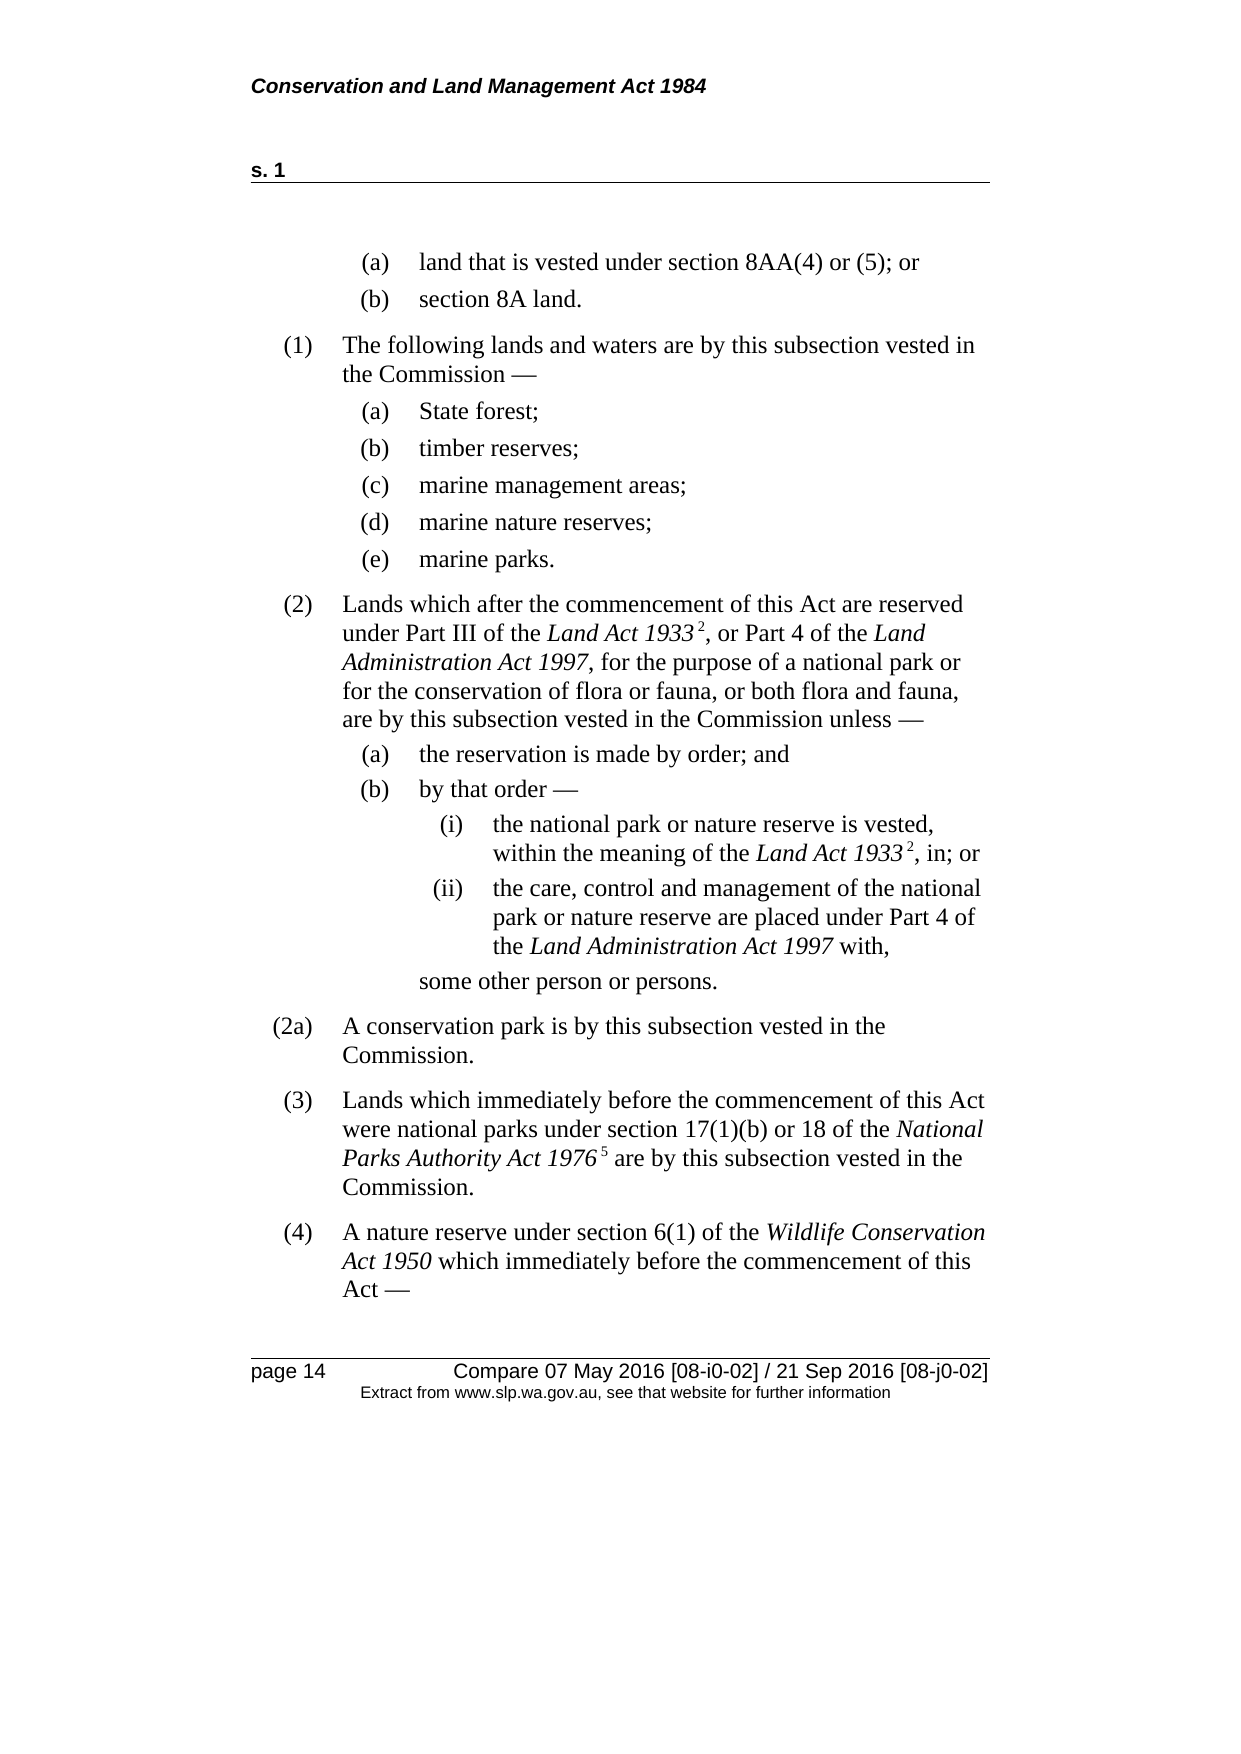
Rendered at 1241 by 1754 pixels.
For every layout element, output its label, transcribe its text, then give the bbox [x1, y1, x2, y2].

text (1) The following lands and waters are by this subsection vested in the Commission — [251, 330, 990, 387]
text (ii) the care, control and management of the national park or nature reserve are placed under Part 4 of the Land Administration Act 1997 with, [251, 873, 990, 959]
text (d) marine nature reserves; [251, 507, 990, 536]
text (a) the reservation is made by order; and [251, 739, 990, 768]
text (2) Lands which after the commencement of this Act are reserved under Part III of the Land Act 1933 2, or Part 4 of the Land Administration Act 1997, for the purpose of a national park or for the conservation of flora or fauna, or both flora and fauna, are by this subsection vested in the Commission unless — [251, 589, 990, 733]
text (a) State forest; [251, 396, 990, 424]
text (3) Lands which immediately before the commencement of this Act were national parks under section 17(1)(b) or 18 of the National Parks Authority Act 1976 5 are by this subsection vested in the Commission. [251, 1085, 990, 1200]
text (e) marine parks. [251, 544, 990, 573]
text (a) land that is vested under section 8AA(4) or (5); or [251, 247, 990, 276]
text (b) timber reserves; [251, 433, 990, 462]
text (c) marine management areas; [251, 470, 990, 499]
text (2a) A conservation park is by this subsection vested in the Commission. [251, 1011, 990, 1069]
text (b) section 8A land. [251, 284, 990, 313]
text (i) the national park or nature reserve is vested, within the meaning of the Land Act 1933 2, in; or [251, 809, 990, 867]
text some other person or persons. [251, 966, 990, 994]
text (4) A nature reserve under section 6(1) of the Wildlife Conservation Act 1950 which immediately before the commencement of this Act — [251, 1217, 990, 1303]
text (b) by that order — [251, 774, 990, 803]
